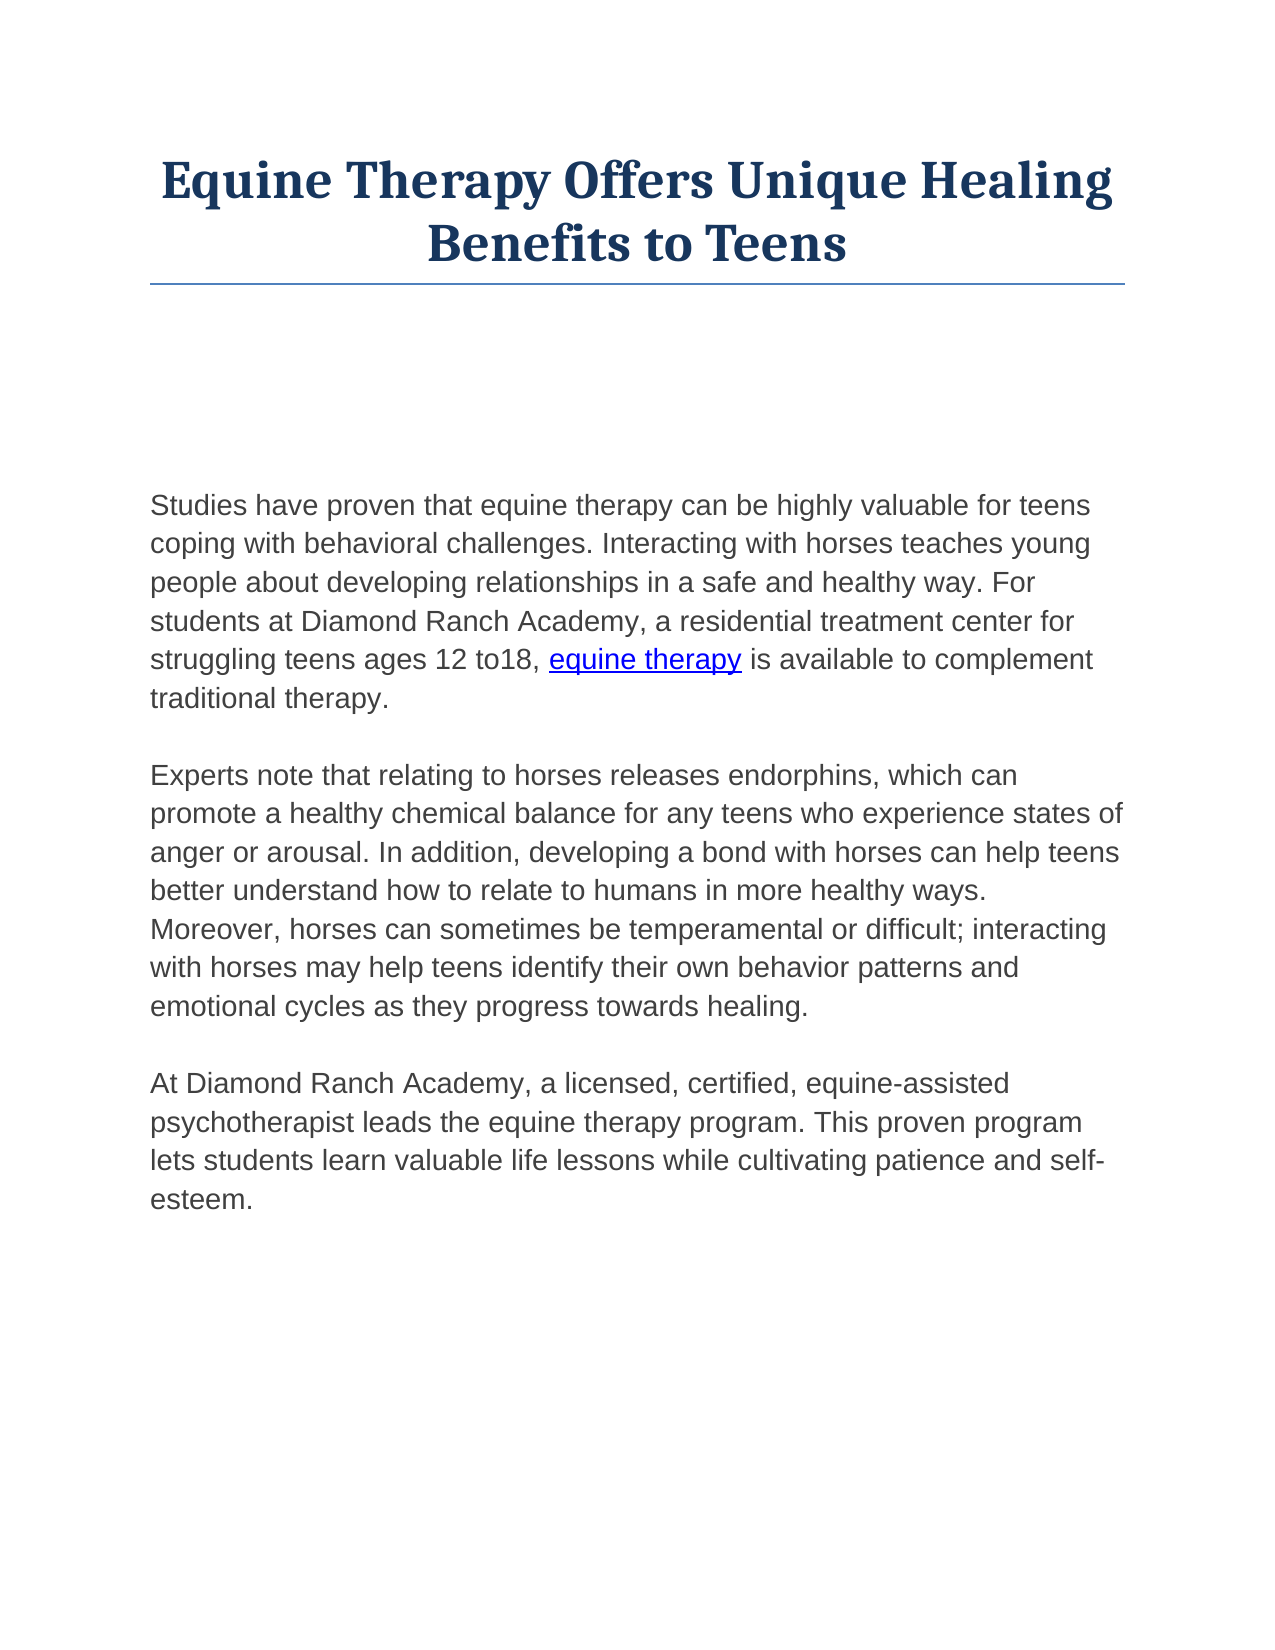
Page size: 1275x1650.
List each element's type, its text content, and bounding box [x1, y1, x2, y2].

text Studies have proven that equine therapy can be highly valuable for teens coping with behavioral challenges. Interacting with horses teaches young people about developing relationships in a safe and healthy way. For students at Diamond Ranch Academy, a residential treatment center for struggling teens ages 12 to18, equine therapy is available to complement traditional therapy. Experts note that relating to horses releases endorphins, which can promote a healthy chemical balance for any teens who experience states of anger or arousal. In addition, developing a bond with horses can help teens better understand how to relate to humans in more healthy ways. Moreover, horses can sometimes be temperamental or difficult; interacting with horses may help teens identify their own behavior patterns and emotional cycles as they progress towards healing. At Diamond Ranch Academy, a licensed, certified, equine-assisted psychotherapist leads the equine therapy program. This proven program lets students learn valuable life lessons while cultivating patience and self-esteem. [150, 488, 1125, 1215]
title Equine Therapy Offers Unique Healing Benefits to Teens [150, 150, 1125, 283]
